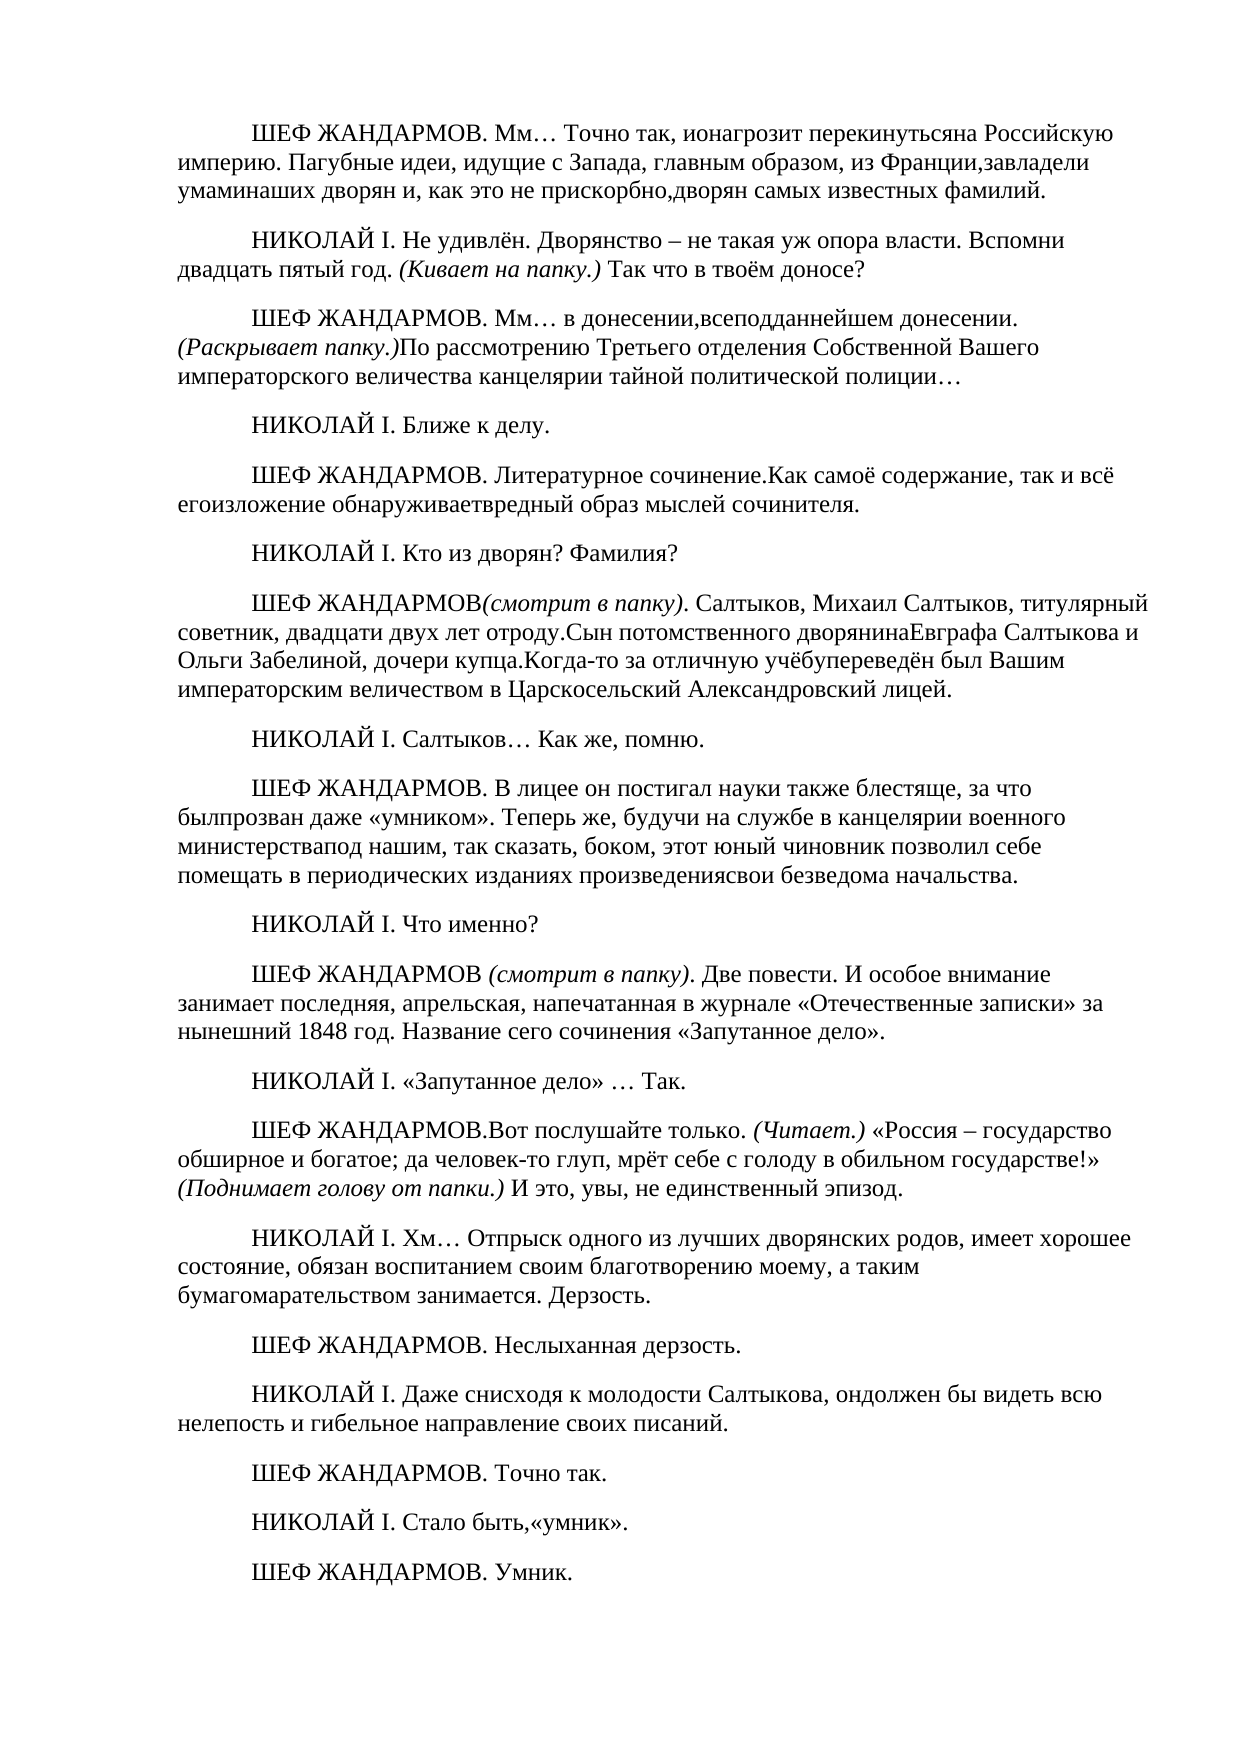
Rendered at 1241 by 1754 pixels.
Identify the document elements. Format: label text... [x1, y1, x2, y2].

text НИКОЛАЙ I. Хм… Отпрыск одного из лучших дворянских родов, имеет хорошее состояние, обязан воспитанием своим благотворению моему, а таким бумагомарательством занимается. Дерзость. [177, 1223, 1152, 1309]
text НИКОЛАЙ I. Стало быть,«умник». [177, 1507, 1152, 1536]
text ШЕФ ЖАНДАРМОВ. Точно так. [177, 1458, 1152, 1486]
text ШЕФ ЖАНДАРМОВ. Неслыханная дерзость. [177, 1330, 1152, 1358]
text НИКОЛАЙ I. Что именно? [177, 909, 1152, 938]
text ШЕФ ЖАНДАРМОВ. В лицее он постигал науки также блестяще, за что былпрозван даже «умником». Теперь же, будучи на службе в канцелярии военного министерствапод нашим, так сказать, боком, этот юный чиновник позволил себе помещать в периодических изданиях произведениясвои безведома начальства. [177, 773, 1152, 888]
text ШЕФ ЖАНДАРМОВ.Вот послушайте только. (Читает.) «Россия – государство обширное и богатое; да человек-то глуп, мрёт себе с голоду в обильном государстве!» (Поднимает голову от папки.) И это, увы, не единственный эпизод. [177, 1116, 1152, 1202]
text НИКОЛАЙ I. Не удивлён. Дворянство – не такая уж опора власти. Вспомни двадцать пятый год. (Кивает на папку.) Так что в твоём доносе? [177, 225, 1152, 283]
text ШЕФ ЖАНДАРМОВ(смотрит в папку). Салтыков, Михаил Салтыков, титулярный советник, двадцати двух лет отроду.Сын потомственного дворянинаЕвграфа Салтыкова и Ольги Забелиной, дочери купца.Когда-то за отличную учёбупереведён был Вашим императорским величеством в Царскосельский Александровский лицей. [177, 588, 1152, 703]
text ШЕФ ЖАНДАРМОВ. Мм… Точно так, ионагрозит перекинутьсяна Российскую империю. Пагубные идеи, идущие с Запада, главным образом, из Франции,завладели умаминаших дворян и, как это не прискорбно,дворян самых известных фамилий. [177, 118, 1152, 204]
text ШЕФ ЖАНДАРМОВ. Мм… в донесении,всеподданнейшем донесении. (Раскрывает папку.)По рассмотрению Третьего отделения Собственной Вашего императорского величества канцелярии тайной политической полиции… [177, 303, 1152, 390]
text НИКОЛАЙ I. «Запутанное дело» … Так. [177, 1066, 1152, 1095]
text НИКОЛАЙ I. Даже снисходя к молодости Салтыкова, ондолжен бы видеть всю нелепость и гибельное направление своих писаний. [177, 1379, 1152, 1437]
text ШЕФ ЖАНДАРМОВ. Умник. [177, 1557, 1152, 1586]
text ШЕФ ЖАНДАРМОВ (смотрит в папку). Две повести. И особое внимание занимает последняя, апрельская, напечатанная в журнале «Отечественные записки» за нынешний 1848 год. Название сего сочинения «Запутанное дело». [177, 959, 1152, 1045]
text НИКОЛАЙ I. Ближе к делу. [177, 411, 1152, 439]
text НИКОЛАЙ I. Кто из дворян? Фамилия? [177, 538, 1152, 567]
text НИКОЛАЙ I. Салтыков… Как же, помню. [177, 724, 1152, 753]
text ШЕФ ЖАНДАРМОВ. Литературное сочинение.Как самоё содержание, так и всё егоизложение обнаруживаетвредный образ мыслей сочинителя. [177, 460, 1152, 518]
